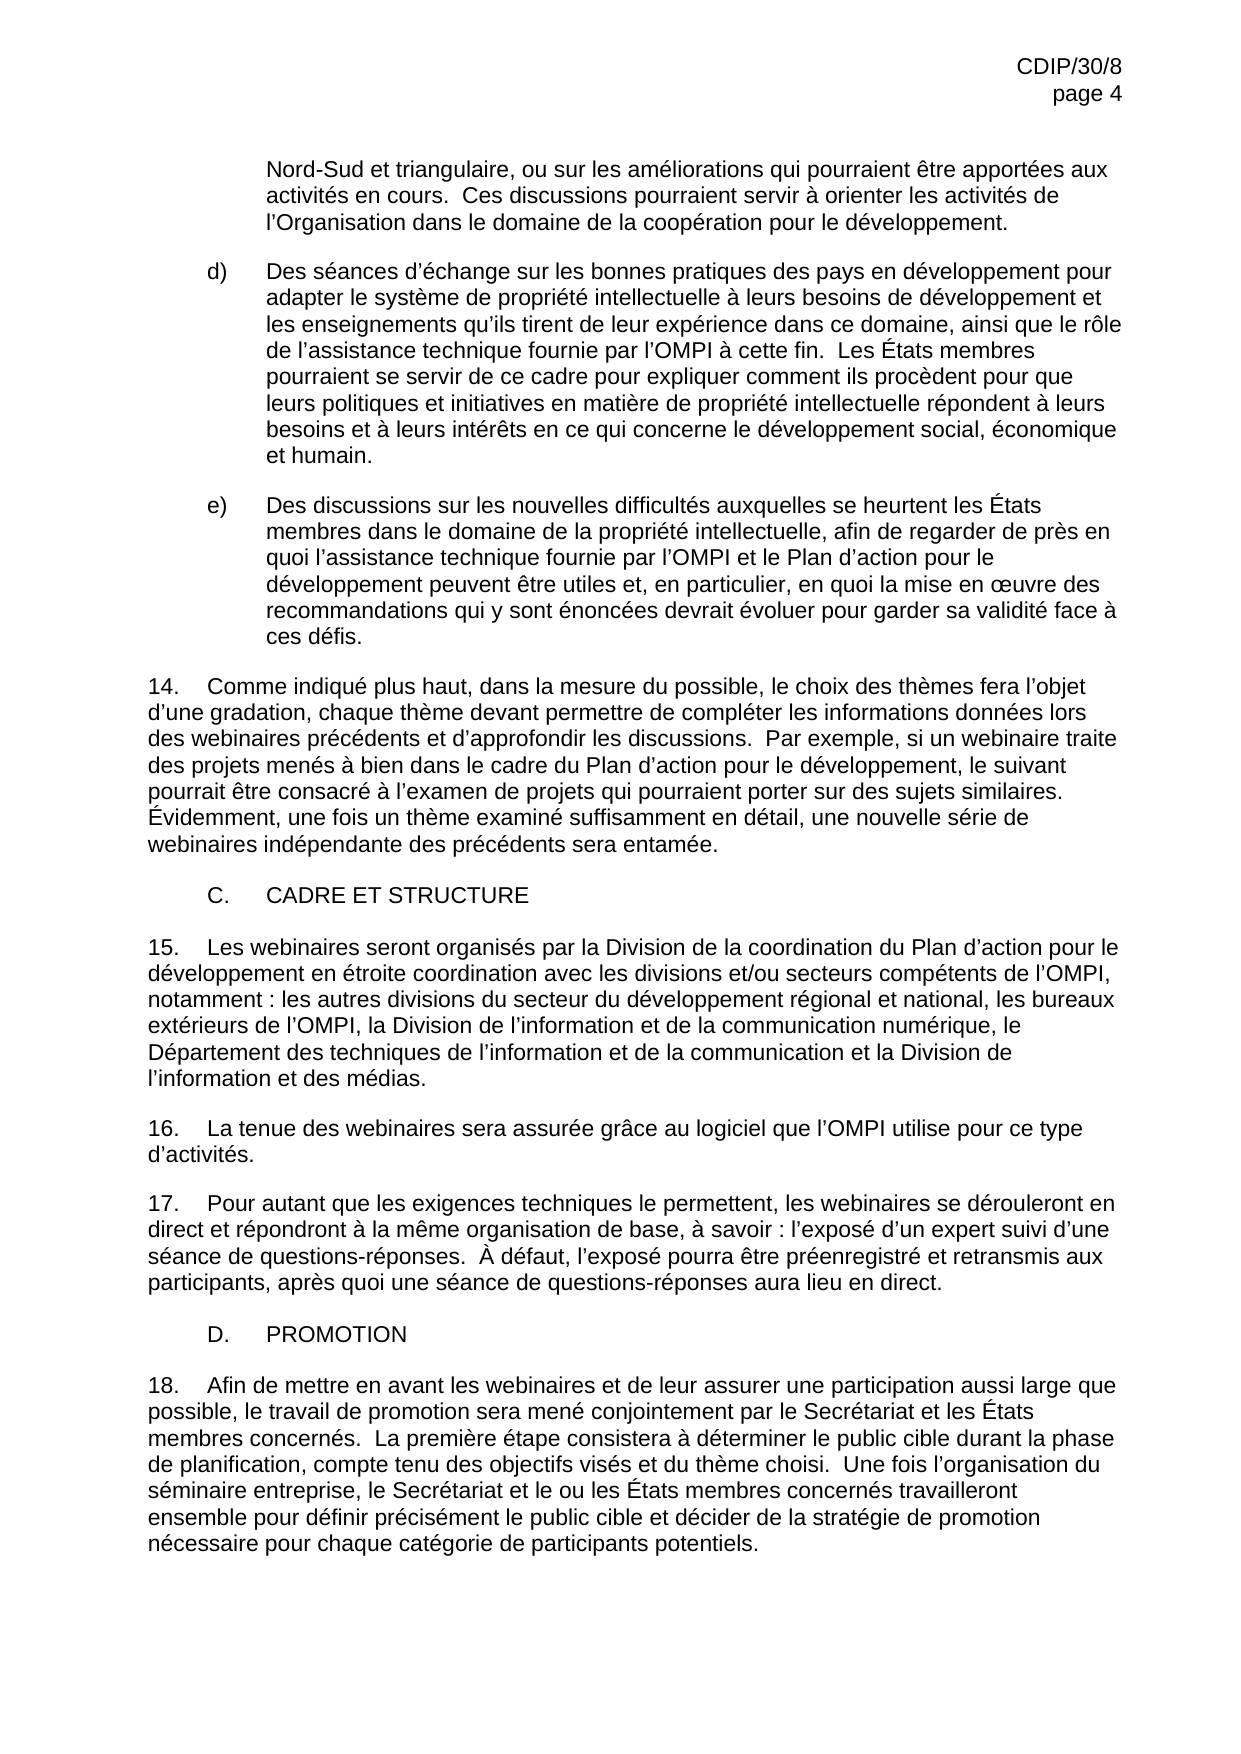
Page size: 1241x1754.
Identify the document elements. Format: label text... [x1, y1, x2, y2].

text Comme indiqué plus haut, dans la mesure du possible, le choix des thèmes fera l’objet d’une gradation, chaque thème devant permettre de compléter les informations données lors des webinaires précédents et d’approfondir les discussions. Par exemple, si un webinaire traite des projets menés à bien dans le cadre du Plan d’action pour le développement, le suivant pourrait être consacré à l’examen de projets qui pourraient porter sur des sujets similaires. Évidemment, une fois un thème examiné suffisamment en détail, une nouvelle série de webinaires indépendante des précédents sera entamée. [148, 673, 1122, 857]
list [207, 156, 1122, 235]
text Afin de mettre en avant les webinaires et de leur assurer une participation aussi large que possible, le travail de promotion sera mené conjointement par le Secrétariat et les États membres concernés. La première étape consistera à déterminer le public cible durant la phase de planification, compte tenu des objectifs visés et du thème choisi. Une fois l’organisation du séminaire entreprise, le Secrétariat et le ou les États membres concernés travailleront ensemble pour définir précisément le public cible et décider de la stratégie de promotion nécessaire pour chaque catégorie de participants potentiels. [148, 1372, 1122, 1556]
subtitle Promotion [207, 1321, 1122, 1347]
text Les webinaires seront organisés par la Division de la coordination du Plan d’action pour le développement en étroite coordination avec les divisions et/ou secteurs compétents de l’OMPI, notamment : les autres divisions du secteur du développement régional et national, les bureaux extérieurs de l’OMPI, la Division de l’information et de la communication numérique, le Département des techniques de l’information et de la communication et la Division de l’information et des médias. [148, 933, 1122, 1092]
list Des discussions sur les nouvelles difficultés auxquelles se heurtent les États membres dans le domaine de la propriété intellectuelle, afin de regarder de près en quoi l’assistance technique fournie par l’OMPI et le Plan d’action pour le développement peuvent être utiles et, en particulier, en quoi la mise en œuvre des recommandations qui y sont énoncées devrait évoluer pour garder sa validité face à ces défis. [207, 492, 1122, 650]
text La tenue des webinaires sera assurée grâce au logiciel que l’OMPI utilise pour ce type d’activités. [148, 1114, 1122, 1167]
list Des séances d’échange sur les bonnes pratiques des pays en développement pour adapter le système de propriété intellectuelle à leurs besoins de développement et les enseignements qu’ils tirent de leur expérience dans ce domaine, ainsi que le rôle de l’assistance technique fournie par l’OMPI à cette fin. Les États membres pourraient se servir de ce cadre pour expliquer comment ils procèdent pour que leurs politiques et initiatives en matière de propriété intellectuelle répondent à leurs besoins et à leurs intérêts en ce qui concerne le développement social, économique et humain. [207, 258, 1122, 469]
text Pour autant que les exigences techniques le permettent, les webinaires se dérouleront en direct et répondront à la même organisation de base, à savoir : l’exposé d’un expert suivi d’une séance de questions-réponses. À défaut, l’exposé pourra être préenregistré et retransmis aux participants, après quoi une séance de questions-réponses aura lieu en direct. [148, 1190, 1122, 1296]
subtitle Cadre et structure [207, 882, 1122, 908]
